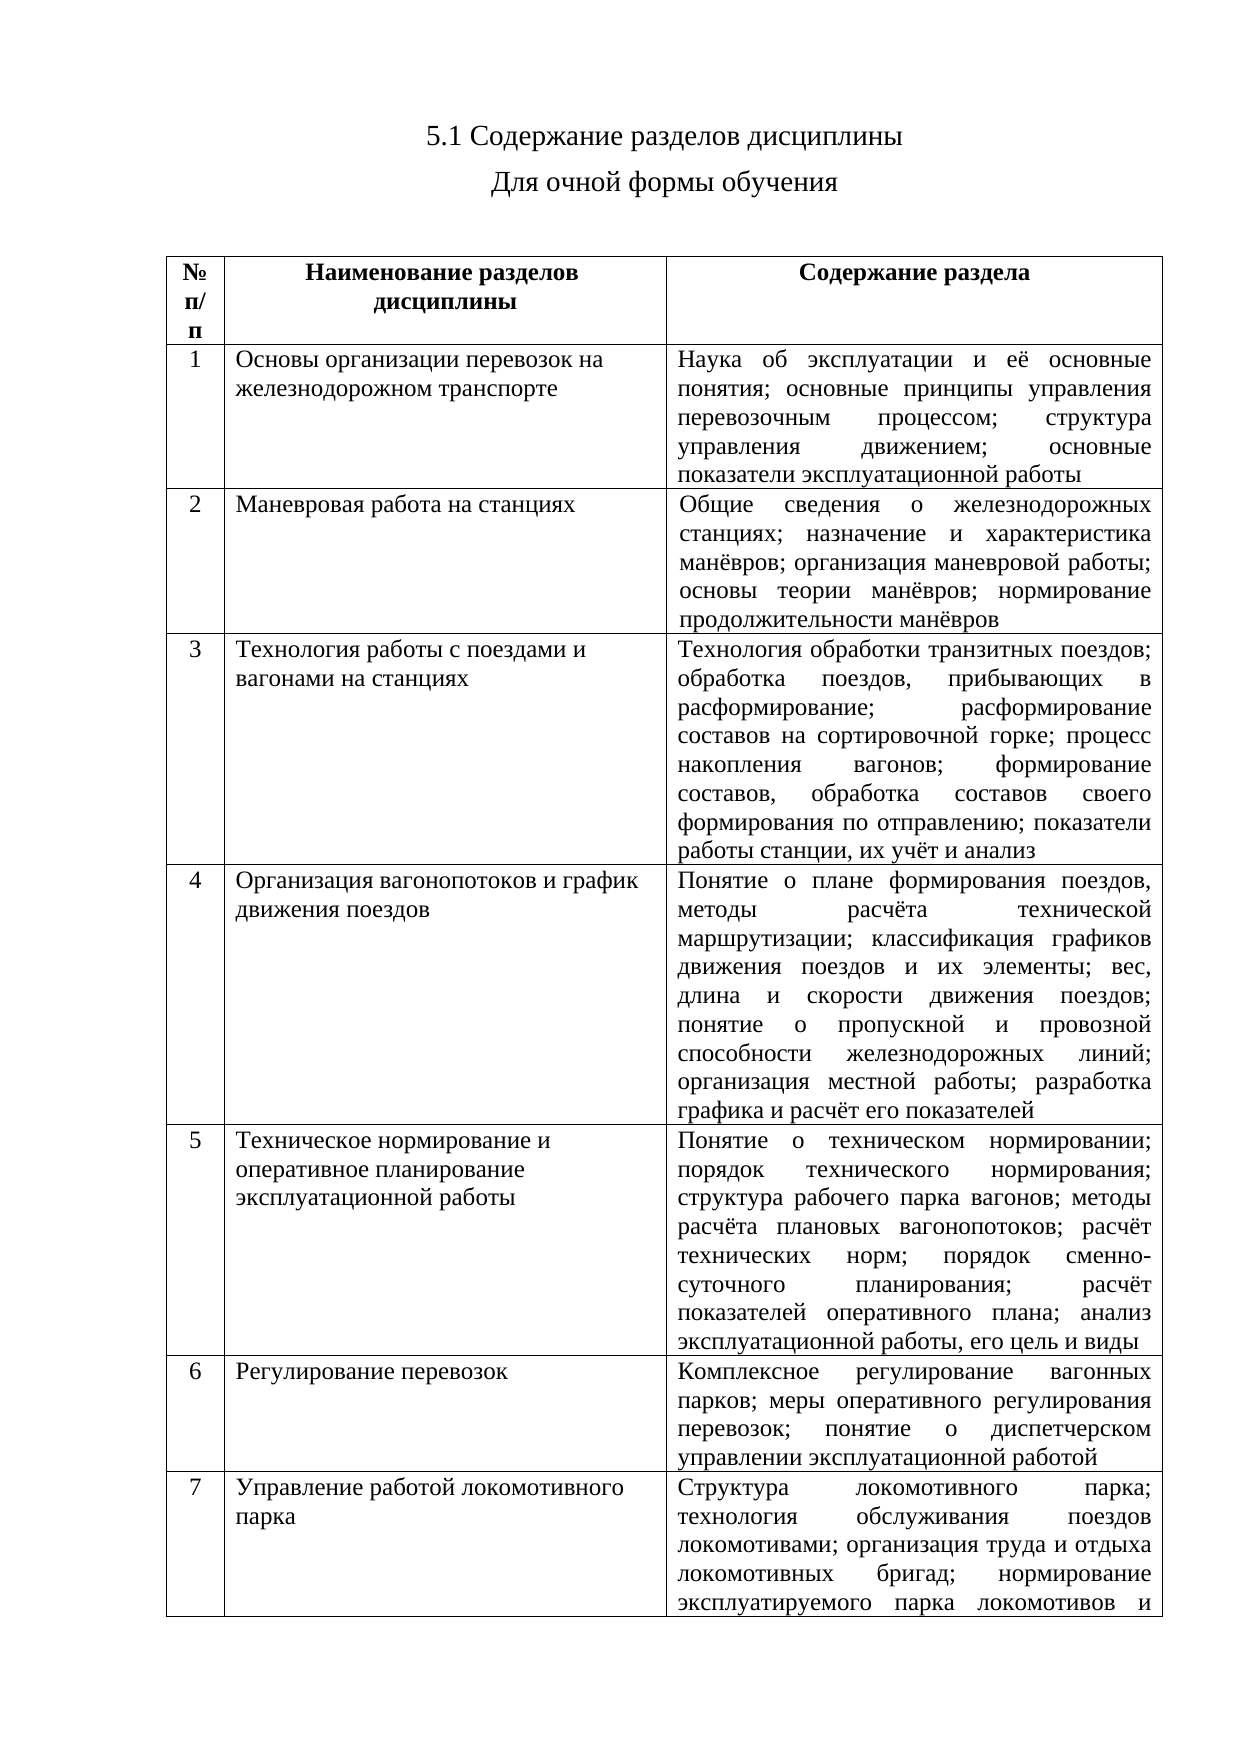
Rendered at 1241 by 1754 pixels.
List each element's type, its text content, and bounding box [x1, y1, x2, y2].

table_cell Техническое нормирование и оперативное планирование эксплуатационной работы [225, 1125, 666, 1355]
table_cell 5 [167, 1125, 224, 1355]
table_cell Основы организации перевозок на железнодорожном транспорте [225, 345, 666, 488]
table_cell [225, 1472, 666, 1616]
table_cell Технология работы с поездами и вагонами на станциях [225, 634, 666, 864]
table_cell 2 [167, 489, 224, 633]
table_cell Комплексное регулирование вагонных парков; меры оперативного регулирования перевозок; понятие о диспетчерском управлении эксплуатационной работой [667, 1356, 1162, 1471]
text 5.1 Содержание разделов дисциплины [177, 118, 1152, 152]
table_header Содержание раздела [667, 257, 1162, 343]
text Для очной формы обучения [177, 164, 1152, 198]
table_cell Наука об эксплуатации и её основные понятия; основные принципы управления перевозочным процессом; структура управления движением; основные показатели эксплуатационной работы [667, 345, 1162, 488]
table_cell Маневровая работа на станциях [225, 489, 666, 633]
table_cell Технология обработки транзитных поездов; обработка поездов, прибывающих в расформирование; расформирование составов на сортировочной горке; процесс накопления вагонов; формирование составов, обработка составов своего формирования по отправлению; показатели работы станции, их учёт и анализ [667, 634, 1162, 864]
table_cell Понятие о плане формирования поездов, методы расчёта технической маршрутизации; классификация графиков движения поездов и их элементы; вес, длина и скорости движения поездов; понятие о пропускной и провозной способности железнодорожных линий; организация местной работы; разработка графика и расчёт его показателей [667, 865, 1162, 1124]
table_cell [667, 1472, 1162, 1616]
table_header № п/п [167, 257, 224, 343]
table_cell 6 [167, 1356, 224, 1471]
table_cell 4 [167, 865, 224, 1124]
table_cell Регулирование перевозок [225, 1356, 666, 1471]
table_cell Организация вагонопотоков и график движения поездов [225, 865, 666, 1124]
table_header Наименование разделов дисциплины [225, 257, 666, 343]
table_cell 1 [167, 345, 224, 488]
table_cell 7 [167, 1472, 224, 1616]
table_cell 3 [167, 634, 224, 864]
table_cell Понятие о техническом нормировании; порядок технического нормирования; структура рабочего парка вагонов; методы расчёта плановых вагонопотоков; расчёт технических норм; порядок сменно-суточного планирования; расчёт показателей оперативного плана; анализ эксплуатационной работы, его цель и виды [667, 1125, 1162, 1355]
table_cell Общие сведения о железнодорожных станциях; назначение и характеристика манёвров; организация маневровой работы; основы теории манёвров; нормирование продолжительности манёвров [667, 489, 1162, 633]
